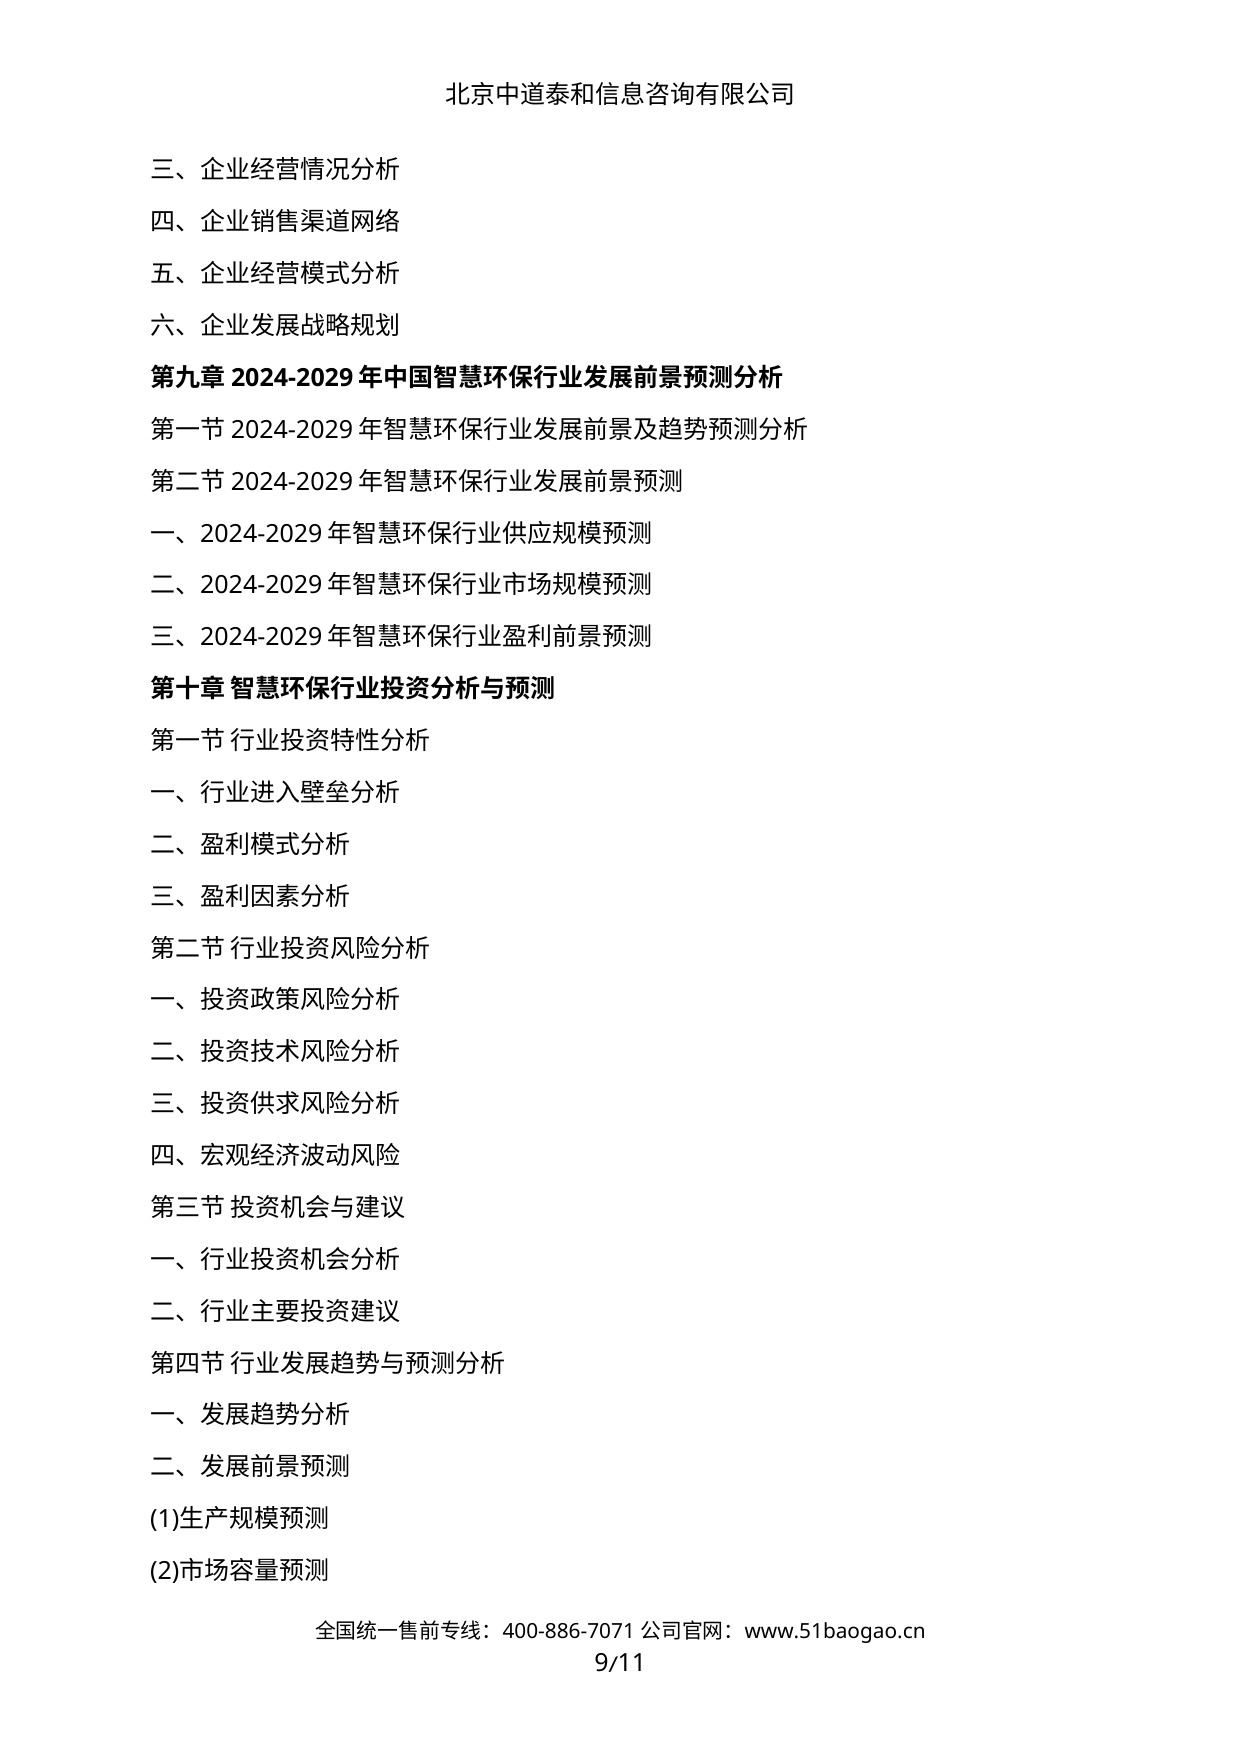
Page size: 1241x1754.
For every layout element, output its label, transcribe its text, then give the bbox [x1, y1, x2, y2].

text 五、企业经营模式分析 [150, 254, 1090, 290]
text 一、行业投资机会分析 [150, 1239, 1090, 1276]
text 三、盈利因素分析 [150, 876, 1090, 912]
text 三、企业经营情况分析 [150, 150, 1090, 186]
text 二、盈利模式分析 [150, 824, 1090, 861]
text 第三节 投资机会与建议 [150, 1187, 1090, 1224]
text 一、投资政策风险分析 [150, 980, 1090, 1016]
text 六、企业发展战略规划 [150, 306, 1090, 342]
text 第十章 智慧环保行业投资分析与预测 [150, 669, 1090, 705]
text (2)市场容量预测 [150, 1551, 1090, 1587]
text 第二节 行业投资风险分析 [150, 928, 1090, 964]
text 一、发展趋势分析 [150, 1395, 1090, 1431]
text 四、企业销售渠道网络 [150, 202, 1090, 238]
text 二、发展前景预测 [150, 1447, 1090, 1483]
text 四、宏观经济波动风险 [150, 1136, 1090, 1172]
text 二、投资技术风险分析 [150, 1032, 1090, 1068]
text 第二节 2024-2029年智慧环保行业发展前景预测 [150, 461, 1090, 497]
text 三、投资供求风险分析 [150, 1084, 1090, 1120]
text 三、2024-2029年智慧环保行业盈利前景预测 [150, 617, 1090, 653]
text 二、行业主要投资建议 [150, 1291, 1090, 1327]
text (1)生产规模预测 [150, 1499, 1090, 1535]
text 一、行业进入壁垒分析 [150, 772, 1090, 809]
text 第一节 2024-2029年智慧环保行业发展前景及趋势预测分析 [150, 409, 1090, 446]
text 第一节 行业投资特性分析 [150, 721, 1090, 757]
text 第四节 行业发展趋势与预测分析 [150, 1343, 1090, 1379]
text 二、2024-2029年智慧环保行业市场规模预测 [150, 565, 1090, 601]
text 第九章 2024-2029年中国智慧环保行业发展前景预测分析 [150, 357, 1090, 394]
text 一、2024-2029年智慧环保行业供应规模预测 [150, 513, 1090, 549]
